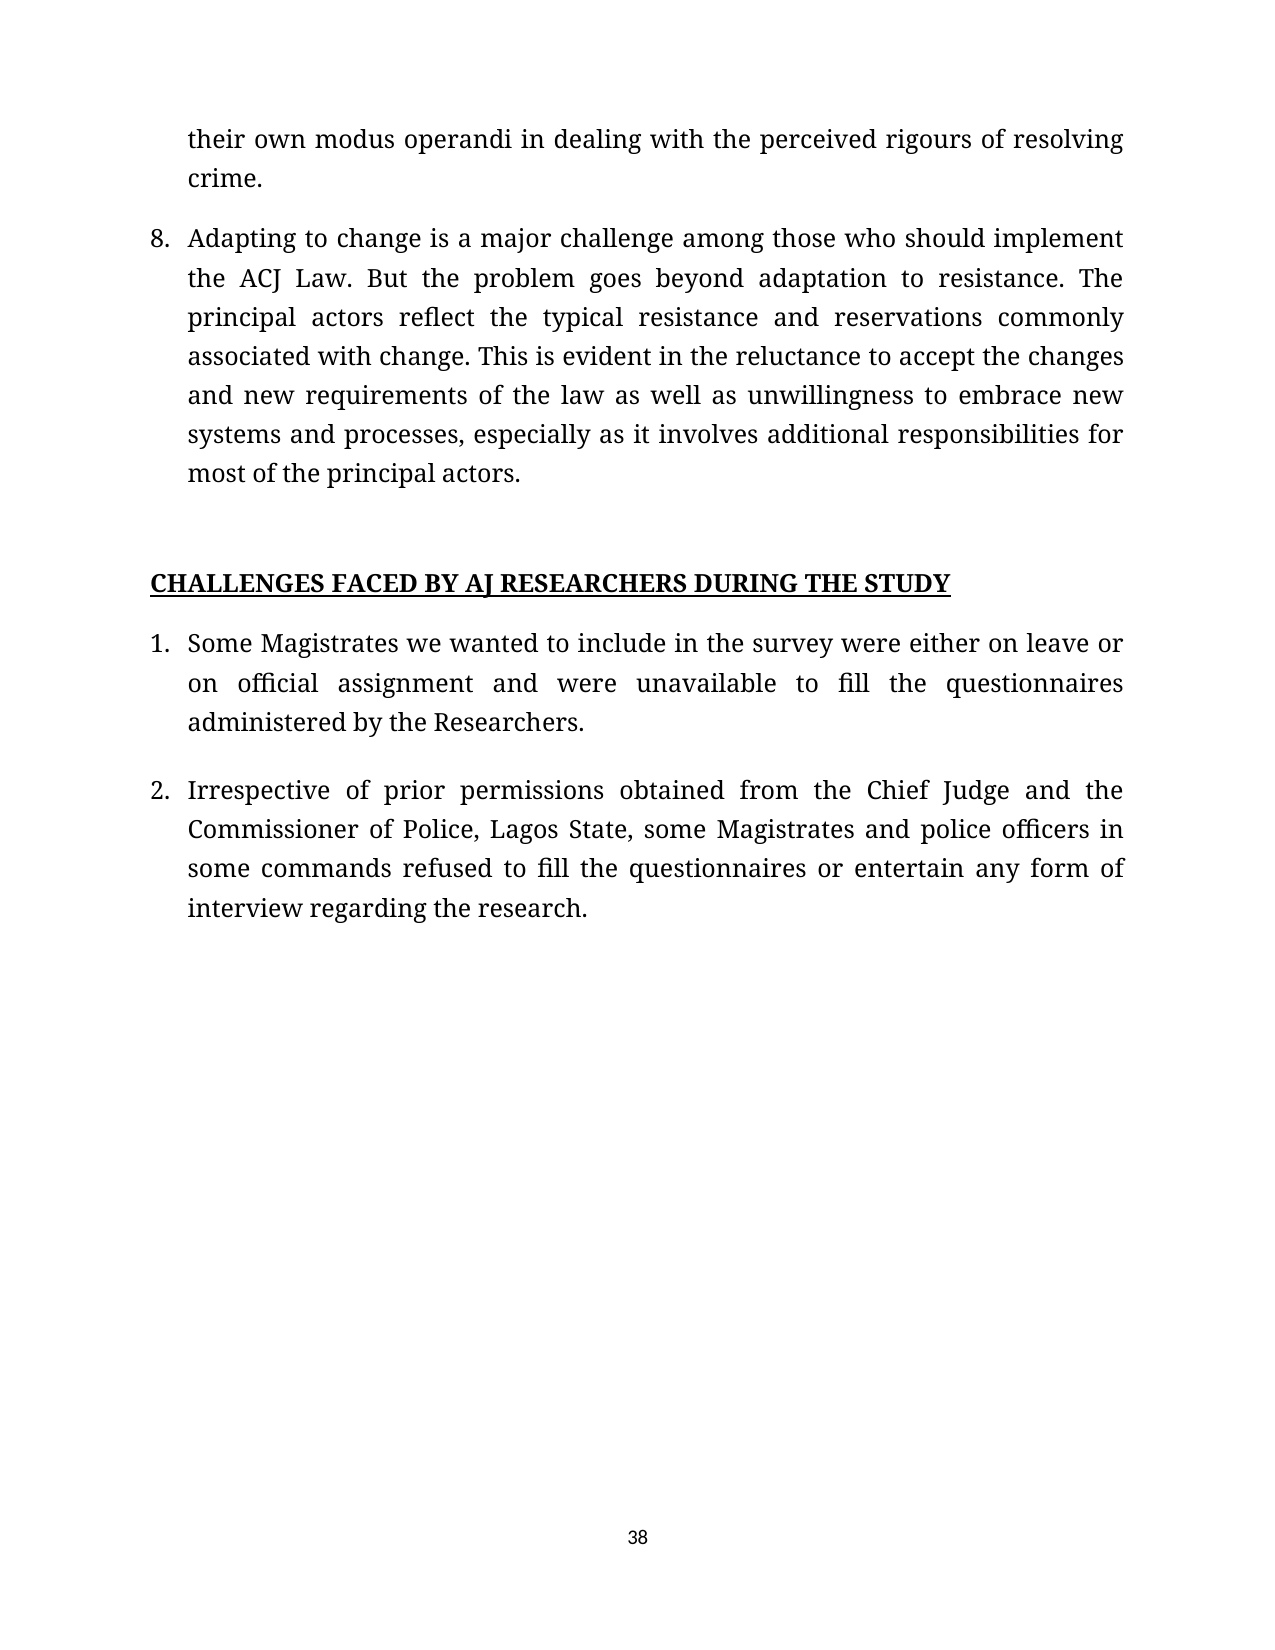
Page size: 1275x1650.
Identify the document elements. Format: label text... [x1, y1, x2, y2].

list Some Magistrates we wanted to include in the survey were either on leave or on official assignment and were unavailable to fill the questionnaires administered by the Researchers. [150, 626, 1125, 738]
list Adapting to change is a major challenge among those who should implement the ACJ Law. But the problem goes beyond adaptation to resistance. The principal actors reflect the typical resistance and reservations commonly associated with change. This is evident in the reluctance to accept the changes and new requirements of the law as well as unwillingness to embrace new systems and processes, especially as it involves additional responsibilities for most of the principal actors. [150, 221, 1125, 490]
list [150, 122, 1125, 195]
text CHALLENGES FACED BY AJ RESEARCHERS DURING THE STUDY [150, 566, 1125, 600]
list Irrespective of prior permissions obtained from the Chief Judge and the Commissioner of Police, Lagos State, some Magistrates and police officers in some commands refused to fill the questionnaires or entertain any form of interview regarding the research. [150, 773, 1125, 924]
